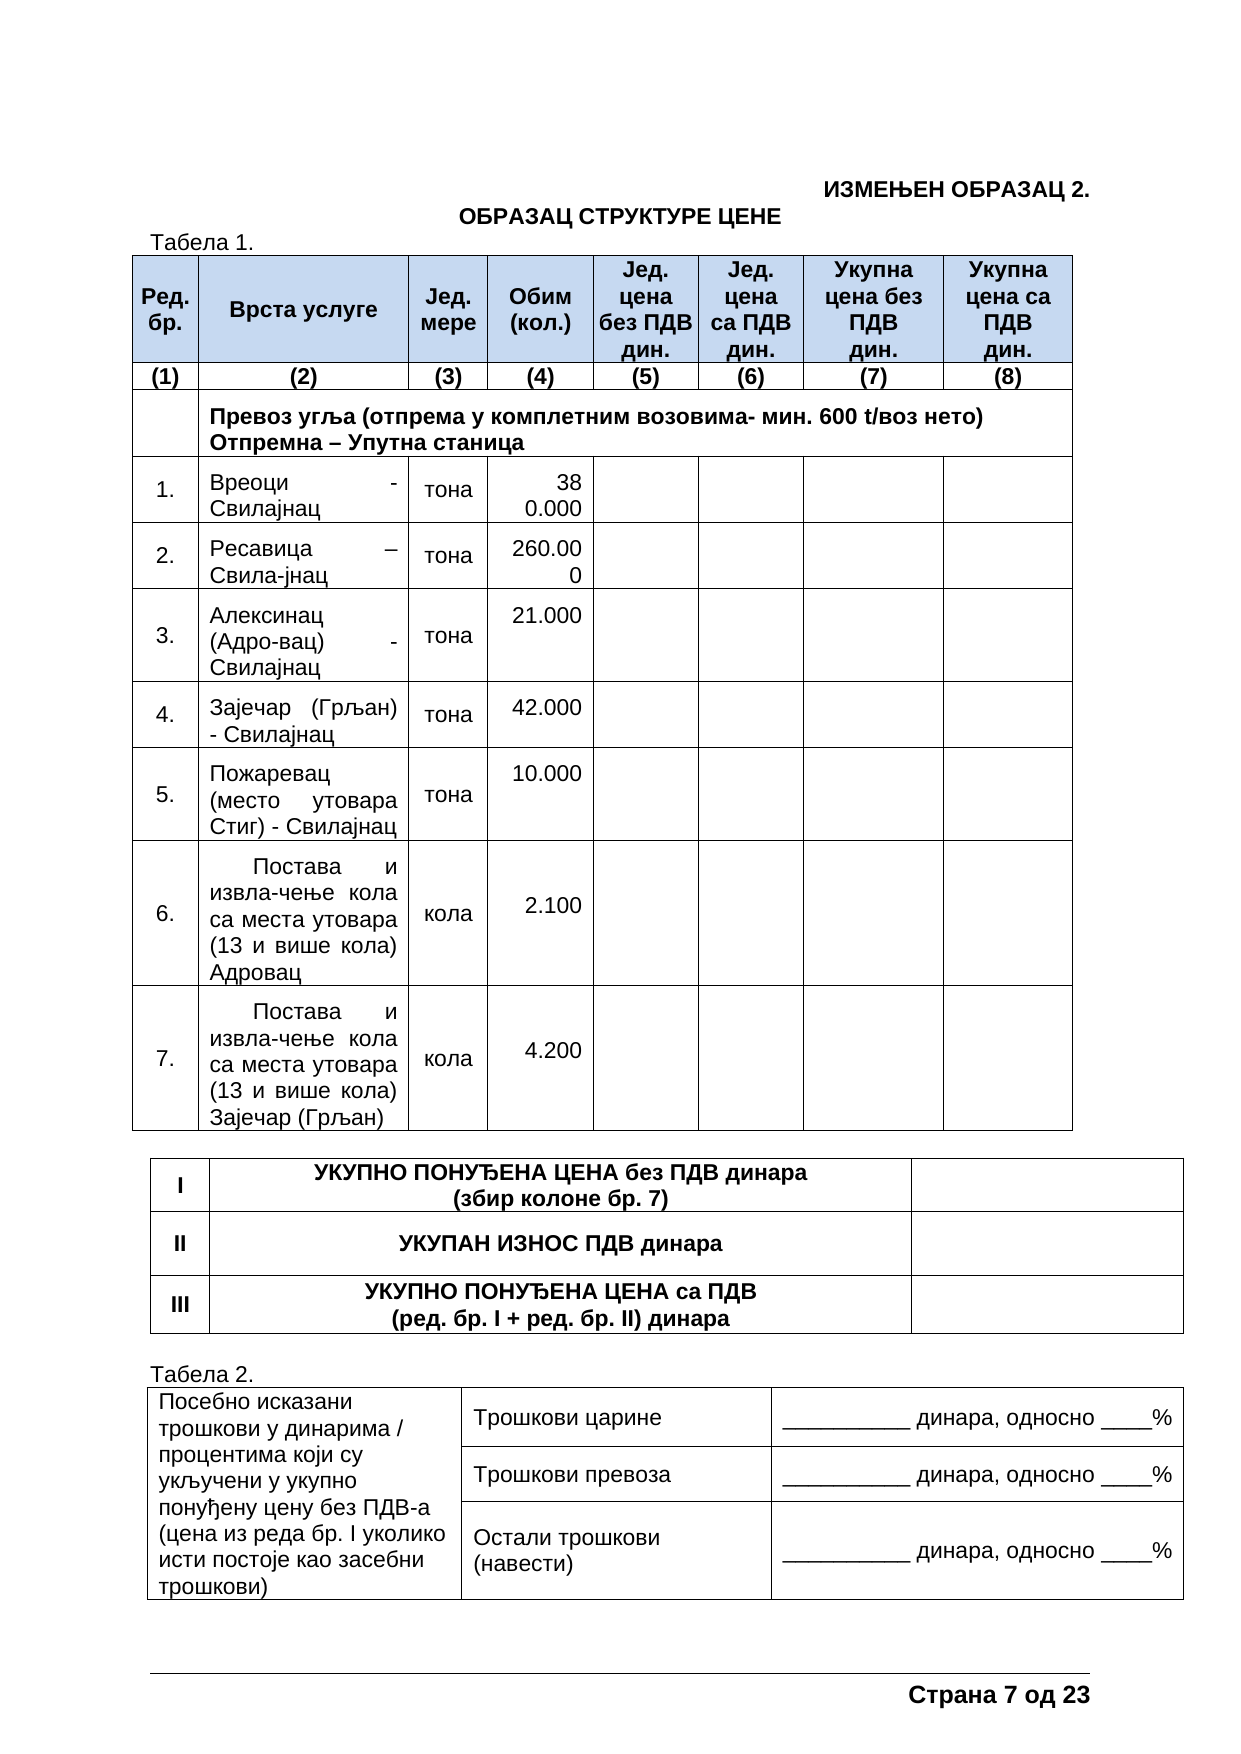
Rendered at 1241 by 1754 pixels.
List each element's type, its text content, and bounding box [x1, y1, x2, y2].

table_cell 21.000 [488, 589, 593, 681]
table_header Јед. мере [409, 256, 487, 362]
table_cell Остали трошкови (навести) [462, 1502, 771, 1599]
table_cell 5. [133, 748, 198, 839]
table_cell 7. [133, 986, 198, 1130]
text ИЗМЕЊЕН ОБРАЗАЦ 2. [150, 176, 1090, 203]
table_cell 1. [133, 457, 198, 522]
table_cell тона [409, 457, 487, 522]
table_cell Трошкови превоза [462, 1447, 771, 1501]
table_cell 2. [133, 523, 198, 588]
table_cell (8) [944, 363, 1072, 389]
table_header [912, 1159, 1183, 1211]
table_cell [699, 986, 803, 1130]
table_cell [944, 523, 1072, 588]
table_cell III [151, 1276, 209, 1333]
table_cell [944, 841, 1072, 985]
table_cell [944, 589, 1072, 681]
table_cell [944, 986, 1072, 1130]
table_cell (7) [804, 363, 943, 389]
table_cell [594, 589, 698, 681]
table_cell кола [409, 986, 487, 1130]
table_header I [151, 1159, 209, 1211]
table_cell [804, 841, 943, 985]
table_cell [699, 682, 803, 747]
table_cell УКУПНО ПОНУЂЕНА ЦЕНА са ПДВ (ред. бр. I + ред. бр. II) динара [210, 1276, 911, 1333]
table_cell Постава и извла-чење кола са места утовара (13 и више кола) Адровац [199, 841, 408, 985]
text ОБРАЗАЦ СТРУКТУРЕ ЦЕНЕ [150, 203, 1090, 229]
table_cell Зајечар (Грљан) - Свилајнац [199, 682, 408, 747]
table_header Јед. цена без ПДВ дин. [594, 256, 698, 362]
table_cell 380.000 [488, 457, 593, 522]
table_cell [594, 523, 698, 588]
table_cell [699, 523, 803, 588]
table_header УКУПНО ПОНУЂЕНА ЦЕНА без ПДВ динара (збир колоне бр. 7) [210, 1159, 911, 1211]
table_cell [594, 457, 698, 522]
table_cell тона [409, 682, 487, 747]
table_cell (6) [699, 363, 803, 389]
table_cell Алексинац (Адро-вац) - Свилајнац [199, 589, 408, 681]
table_cell Вреоци - Свилајнац [199, 457, 408, 522]
table_cell тона [409, 748, 487, 839]
table_cell __________ динара, односно ____% [772, 1502, 1183, 1599]
table_cell тона [409, 523, 487, 588]
table_cell Постава и извла-чење кола са места утовара (13 и више кола) Зајечар (Грљан) [199, 986, 408, 1130]
table_cell 6. [133, 841, 198, 985]
table_cell [804, 457, 943, 522]
table_cell [594, 748, 698, 839]
table_cell УКУПАН ИЗНОС ПДВ динара [210, 1212, 911, 1275]
table_header Посебно исказани трошкови у динарима / процентима који су укључени у укупно понуђену цену без ПДВ-а (цена из реда бр. I уколико исти постоје као засебни трошкови) [148, 1388, 461, 1599]
table_cell (4) [488, 363, 593, 389]
table_cell 10.000 [488, 748, 593, 839]
table_header Обим (кол.) [488, 256, 593, 362]
table_cell [912, 1276, 1183, 1333]
table_header Укупна цена са ПДВ дин. [944, 256, 1072, 362]
text Табела 1. [150, 229, 1090, 255]
table_cell [912, 1212, 1183, 1275]
table_cell [944, 748, 1072, 839]
table_cell [804, 589, 943, 681]
table_cell (3) [409, 363, 487, 389]
table_cell 42.000 [488, 682, 593, 747]
table_header __________ динара, односно ____% [772, 1388, 1183, 1446]
table_cell [594, 841, 698, 985]
table_header Ред. бр. [133, 256, 198, 362]
table_cell [699, 748, 803, 839]
table_cell (1) [133, 363, 198, 389]
table_cell [699, 457, 803, 522]
text Табела 2. [150, 1361, 1090, 1387]
table_cell 4.200 [488, 986, 593, 1130]
table_cell [699, 841, 803, 985]
table_cell Превоз угља (отпрема у комплетним возовима- мин. 600 t/воз нето) Отпремна – Упутна станица [199, 390, 1072, 456]
table_cell II [151, 1212, 209, 1275]
table_cell 260.000 [488, 523, 593, 588]
table_cell [699, 589, 803, 681]
table_header Укупна цена без ПДВ дин. [804, 256, 943, 362]
table_cell [804, 682, 943, 747]
table_cell [594, 682, 698, 747]
table_cell [944, 457, 1072, 522]
table_header Трошкови царине [462, 1388, 771, 1446]
table_cell Ресавица – Свила-јнац [199, 523, 408, 588]
table_header Врста услуге [199, 256, 408, 362]
table_cell кола [409, 841, 487, 985]
table_cell [804, 748, 943, 839]
table_cell [594, 986, 698, 1130]
table_cell (5) [594, 363, 698, 389]
table_cell 3. [133, 589, 198, 681]
table_cell 4. [133, 682, 198, 747]
table_header Јед. цена са ПДВ дин. [699, 256, 803, 362]
table_cell Пожаревац (место утовара Стиг) - Свилајнац [199, 748, 408, 839]
table_cell [804, 986, 943, 1130]
table_cell __________ динара, односно ____% [772, 1447, 1183, 1501]
table_cell [804, 523, 943, 588]
table_cell тона [409, 589, 487, 681]
table_cell [944, 682, 1072, 747]
table_cell 2.100 [488, 841, 593, 985]
table_cell (2) [199, 363, 408, 389]
table_cell [133, 390, 198, 456]
